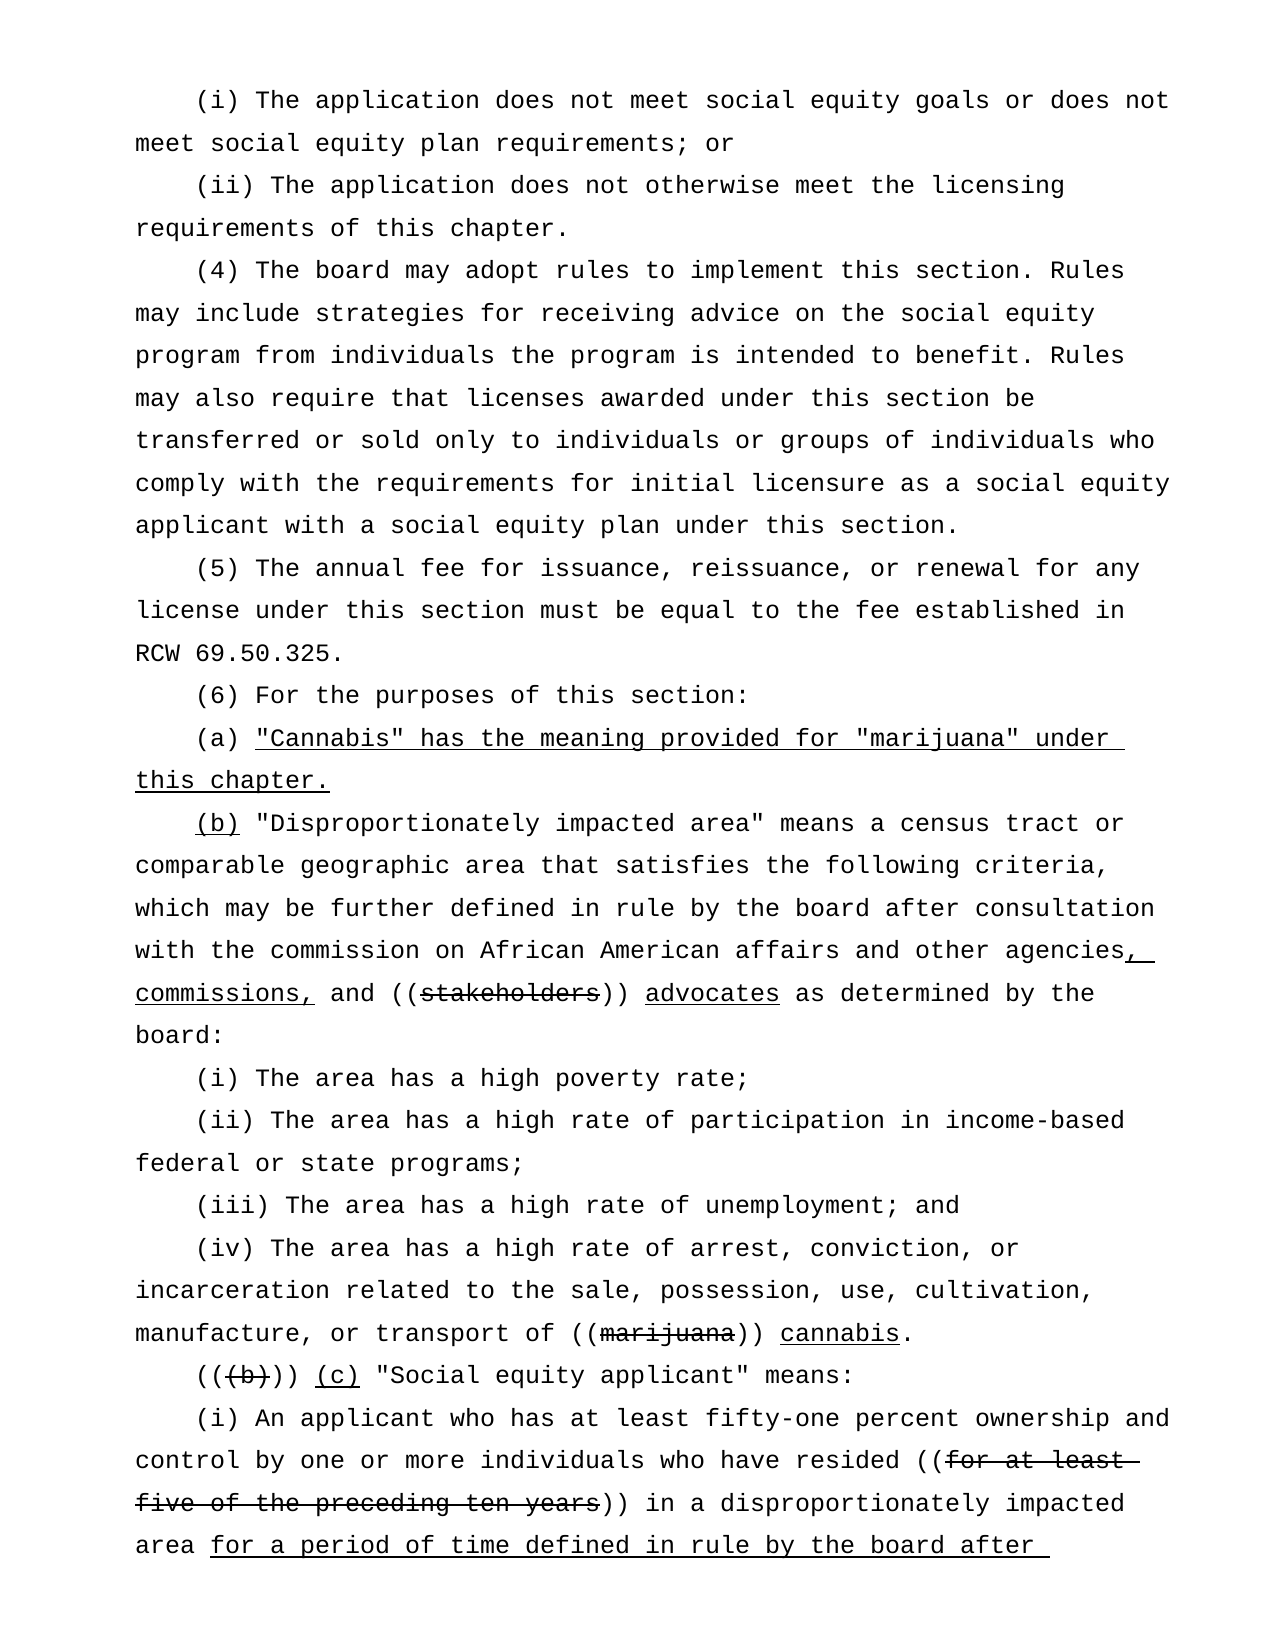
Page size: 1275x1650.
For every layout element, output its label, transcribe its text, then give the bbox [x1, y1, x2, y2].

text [135, 1392, 1170, 1562]
text (((b))) (c) "Social equity applicant" means: [135, 1350, 1170, 1392]
text (iv) The area has a high rate of arrest, conviction, or incarceration related to the sale, possession, use, cultivation, manufacture, or transport of ((marijuana)) cannabis. [135, 1222, 1170, 1350]
text (i) The area has a high poverty rate; [135, 1052, 1170, 1095]
text (ii) The application does not otherwise meet the licensing requirements of this chapter. [135, 160, 1170, 245]
text (ii) The area has a high rate of participation in income-based federal or state programs; [135, 1095, 1170, 1180]
text (iii) The area has a high rate of unemployment; and [135, 1180, 1170, 1222]
text (i) The application does not meet social equity goals or does not meet social equity plan requirements; or [135, 75, 1170, 160]
text (6) For the purposes of this section: [135, 670, 1170, 712]
text (a) "Cannabis" has the meaning provided for "marijuana" under this chapter. [135, 712, 1170, 797]
text (4) The board may adopt rules to implement this section. Rules may include strategies for receiving advice on the social equity program from individuals the program is intended to benefit. Rules may also require that licenses awarded under this section be transferred or sold only to individuals or groups of individuals who comply with the requirements for initial licensure as a social equity applicant with a social equity plan under this section. [135, 245, 1170, 542]
text (b) "Disproportionately impacted area" means a census tract or comparable geographic area that satisfies the following criteria, which may be further defined in rule by the board after consultation with the commission on African American affairs and other agencies, commissions, and ((stakeholders)) advocates as determined by the board: [135, 797, 1170, 1052]
text (5) The annual fee for issuance, reissuance, or renewal for any license under this section must be equal to the fee established in RCW 69.50.325. [135, 542, 1170, 670]
